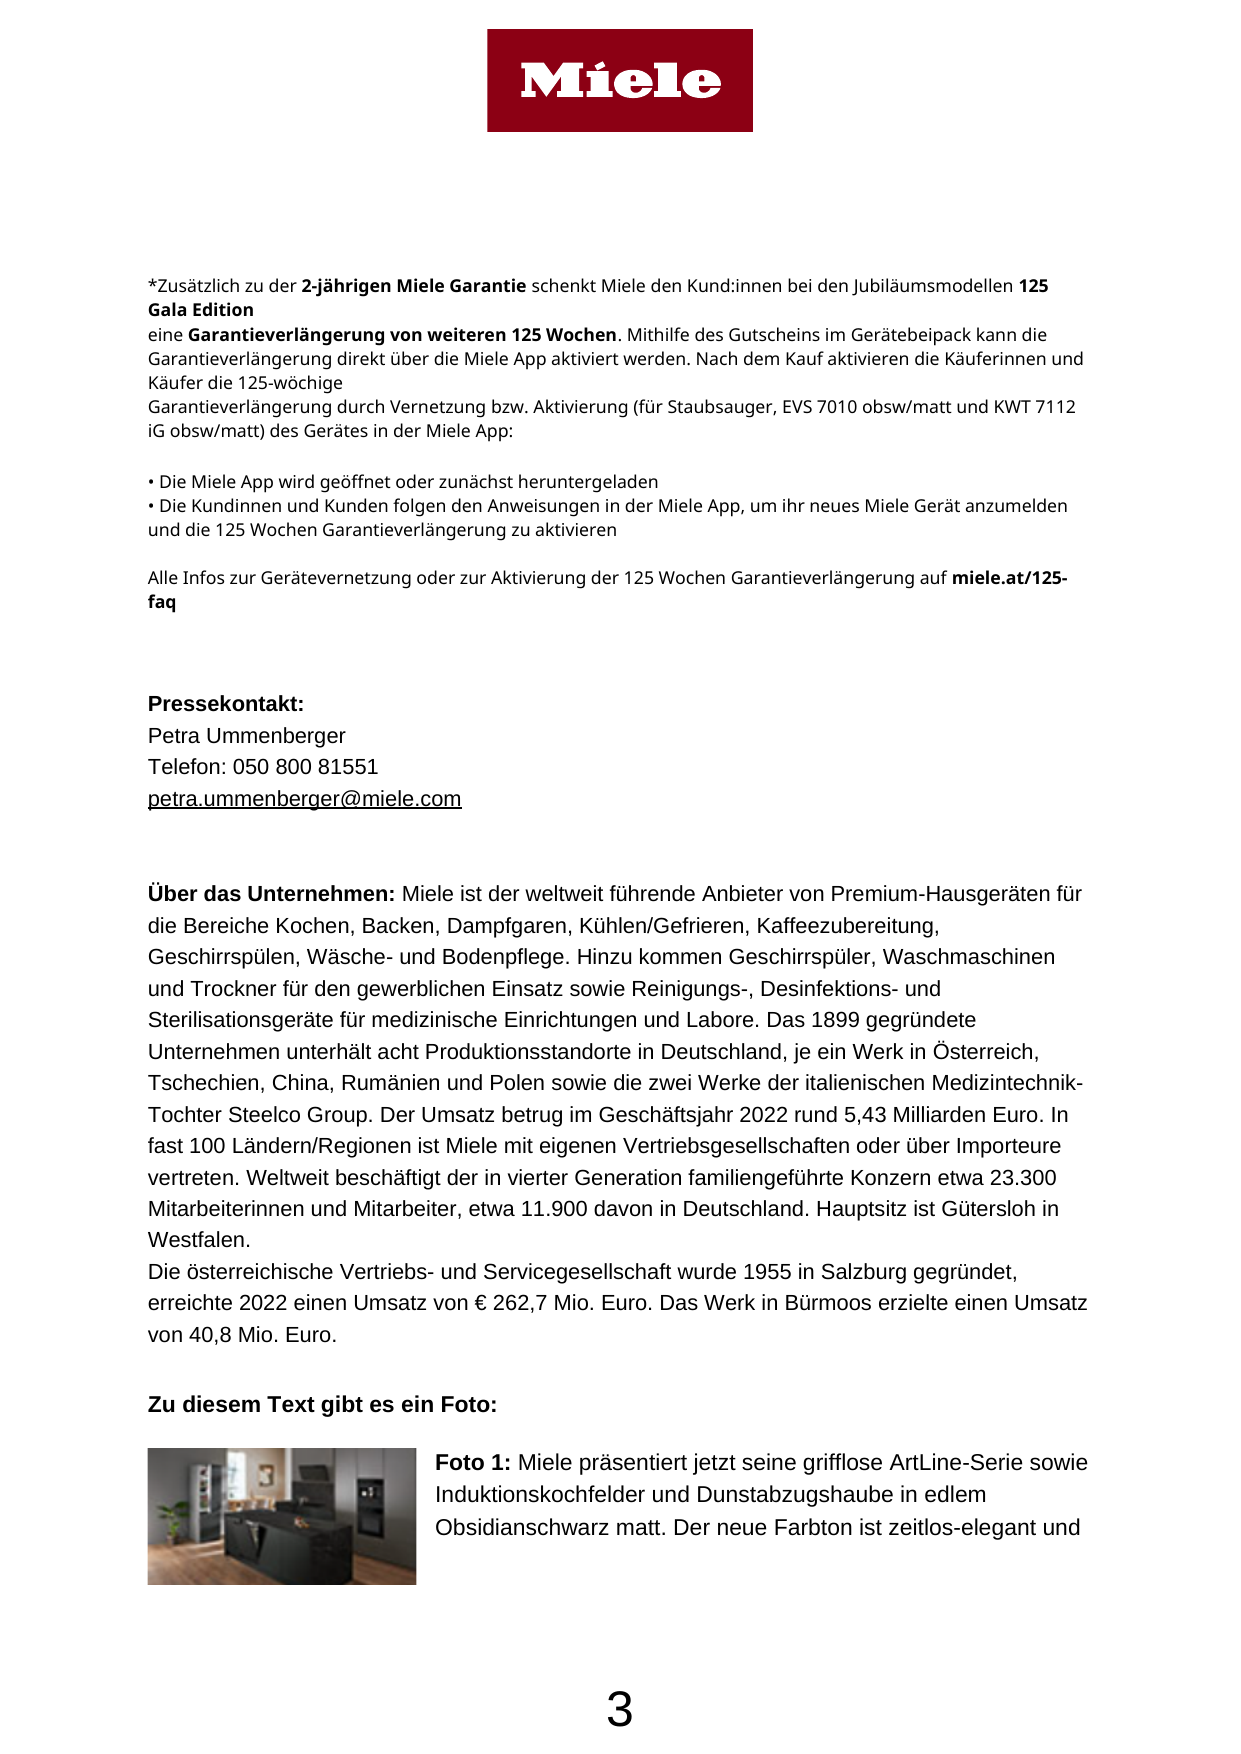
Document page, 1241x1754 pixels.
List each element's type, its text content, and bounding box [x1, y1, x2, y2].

text eine Garantieverlängerung von weiteren 125 Wochen. Mithilfe des Gutscheins im Gerätebeipack kann die Garantieverlängerung direkt über die Miele App aktiviert werden. Nach dem Kauf aktivieren die Käuferinnen und Käufer die 125-wöchige [148, 322, 1093, 394]
text • Die Kundinnen und Kunden folgen den Anweisungen in der Miele App, um ihr neues Miele Gerät anzumelden und die 125 Wochen Garantieverlängerung zu aktivieren [148, 493, 1093, 542]
text Zu diesem Text gibt es ein Foto: [148, 1391, 1093, 1417]
text • Die Miele App wird geöffnet oder zunächst heruntergeladen [148, 469, 1093, 493]
text *Zusätzlich zu der 2-jährigen Miele Garantie schenkt Miele den Kund:innen bei den Jubiläumsmodellen 125 Gala Edition [148, 274, 1093, 322]
text Pressekontakt: Petra Ummenberger Telefon: 050 800 81551 petra.ummenberger@miele.com Über das Unternehmen: Miele ist der weltweit führende Anbieter von Premium-Hausgeräten für die Bereiche Kochen, Backen, Dampfgaren, Kühlen/Gefrieren, Kaffeezubereitung, Geschirrspülen, Wäsche- und Bodenpflege. Hinzu kommen Geschirrspüler, Waschmaschinen und Trockner für den gewerblichen Einsatz sowie Reinigungs-, Desinfektions- und Sterilisationsgeräte für medizinische Einrichtungen und Labore. Das 1899 gegründete Unternehmen unterhält acht Produktionsstandorte in Deutschland, je ein Werk in Österreich, Tschechien, China, Rumänien und Polen sowie die zwei Werke der italienischen Medizintechnik-Tochter Steelco Group. Der Umsatz betrug im Geschäftsjahr 2022 rund 5,43 Milliarden Euro. In fast 100 Ländern/Regionen ist Miele mit eigenen Vertriebsgesellschaften oder über Importeure vertreten. Weltweit beschäftigt der in vierter Generation familiengeführte Konzern etwa 23.300 Mitarbeiterinnen und Mitarbeiter, etwa 11.900 davon in Deutschland. Hauptsitz ist Gütersloh in Westfalen. Die österreichische Vertriebs- und Servicegesellschaft wurde 1955 in Salzburg gegründet, erreichte 2022 einen Umsatz von € 262,7 Mio. Euro. Das Werk in Bürmoos erzielte einen Umsatz von 40,8 Mio. Euro. [148, 691, 1093, 1347]
picture [147, 1448, 417, 1585]
text Alle Infos zur Gerätevernetzung oder zur Aktivierung der 125 Wochen Garantieverlängerung auf miele.at/125-faq [148, 542, 1093, 614]
text Garantieverlängerung durch Vernetzung bzw. Aktivierung (für Staubsauger, EVS 7010 obsw/matt und KWT 7112 iG obsw/matt) des Gerätes in der Miele App: [148, 394, 1093, 469]
